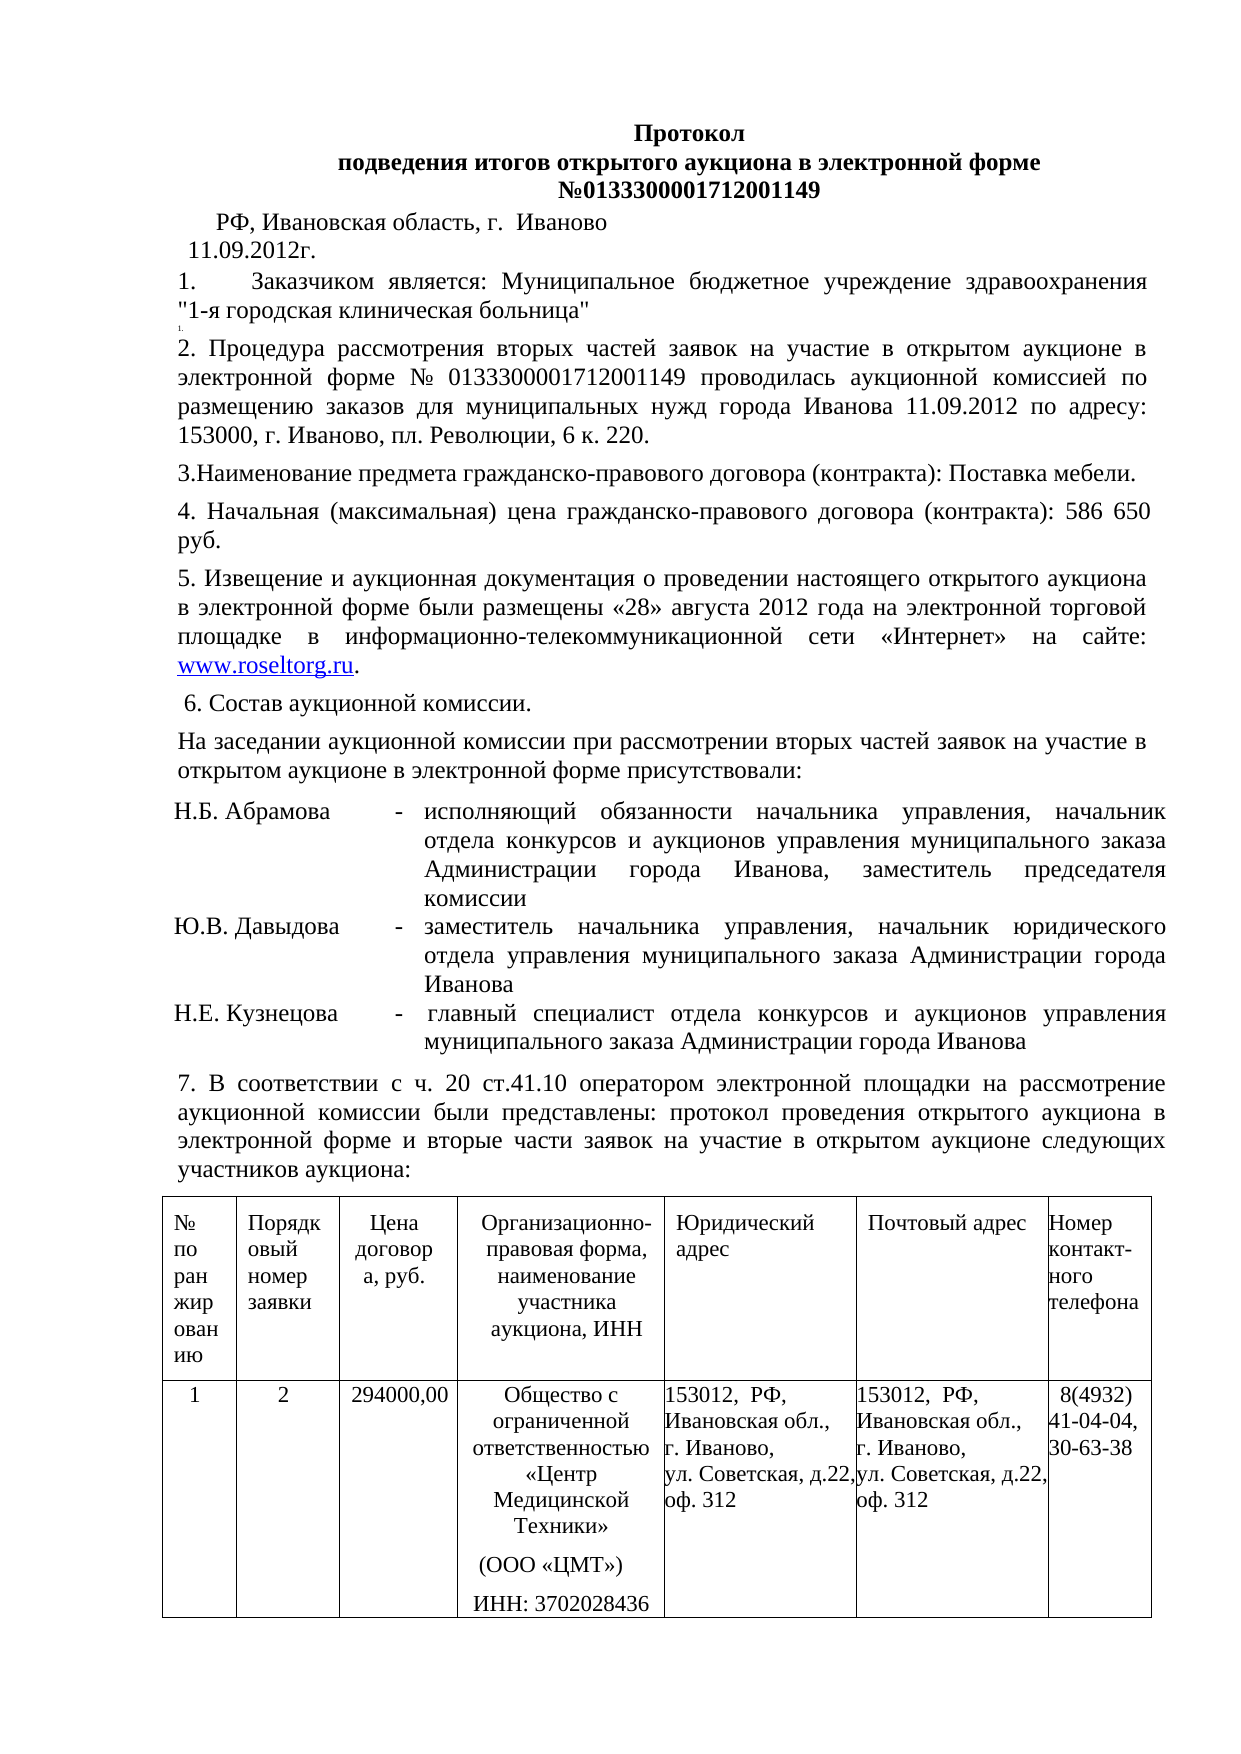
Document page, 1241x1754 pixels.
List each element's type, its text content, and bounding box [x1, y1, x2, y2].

title Протокол [207, 118, 1172, 147]
table_cell - [383, 998, 413, 1056]
table_cell Ю.В. Давыдова [163, 911, 383, 998]
table_header № по ранжированию [163, 1197, 236, 1380]
table_cell 153012, РФ, Ивановская обл., г. Иваново, ул. Советская, д.22, оф. 312 [857, 1381, 1048, 1617]
table_cell заместитель начальника управления, начальник юридического отдела управления муниципального заказа Администрации города Иванова [413, 911, 1178, 998]
text подведения итогов открытого аукциона в электронной форме №0133300001712001149 [207, 147, 1172, 204]
table_header Номер контакт-ного телефона [1049, 1197, 1151, 1380]
table_cell Н.Е. Кузнецова [163, 998, 383, 1056]
text На заседании аукционной комиссии при рассмотрении вторых частей заявок на участие в открытом аукционе в электронной форме присутствовали: [177, 726, 1147, 784]
table_header исполняющий обязанности начальника управления, начальник отдела конкурсов и аукционов управления муниципального заказа Администрации города Иванова, заместитель председателя комиссии [413, 796, 1178, 911]
table_header - [383, 796, 413, 911]
table_cell - [383, 911, 413, 998]
text 4. Начальная (максимальная) цена гражданско-правового договора (контракта): 586 650 руб. [177, 496, 1152, 554]
text 2. Процедура рассмотрения вторых частей заявок на участие в открытом аукционе в электронной форме № 0133300001712001149 проводилась аукционной комиссией по размещению заказов для муниципальных нужд города Иванова 11.09.2012 по адресу: 153000, г. Иваново, пл. Революции, 6 к. 220. [177, 333, 1148, 448]
table_header Цена договора, руб. [340, 1197, 457, 1380]
table_header РФ, Ивановская область, г. Иваново 11.09.2012г. [214, 204, 1124, 266]
table_header Юридический адрес [665, 1197, 856, 1380]
table_header Порядковый номер заявки [237, 1197, 339, 1380]
list Заказчиком является: Муниципальное бюджетное учреждение здравоохранения "1-я городская клиническая больница" [177, 266, 1148, 324]
table_cell 2 [237, 1381, 339, 1617]
table_header [179, 204, 214, 266]
text 7. В соответствии с ч. 20 ст.41.10 оператором электронной площадки на рассмотрение аукционной комиссии были представлены: протокол проведения открытого аукциона в электронной форме и вторые части заявок на участие в открытом аукционе следующих участников аукциона: [177, 1068, 1167, 1183]
text 5. Извещение и аукционная документация о проведении настоящего открытого аукциона в электронной форме были размещены «28» августа 2012 года на электронной торговой площадке в информационно-телекоммуникационной сети «Интернет» на сайте: www.roseltorg.ru. [177, 563, 1148, 678]
table_cell 1 [163, 1381, 236, 1617]
table_cell 294000,00 [340, 1381, 457, 1617]
table_cell 153012, РФ, Ивановская обл., г. Иваново, ул. Советская, д.22, оф. 312 [665, 1381, 856, 1617]
text 3.Наименование предмета гражданско-правового договора (контракта): Поставка мебели. [177, 458, 1152, 487]
table_header Почтовый адрес [857, 1197, 1048, 1380]
table_cell главный специалист отдела конкурсов и аукционов управления муниципального заказа Администрации города Иванова [413, 998, 1178, 1056]
table_header Организационно-правовая форма, наименование участника аукциона, ИНН [458, 1197, 664, 1380]
table_cell Общество с ограниченной ответственностью «Центр Медицинской Техники» (ООО «ЦМТ») ИНН: 3702028436 [458, 1381, 664, 1617]
text 6. Состав аукционной комиссии. [177, 688, 1148, 717]
table_header Н.Б. Абрамова [163, 796, 383, 911]
table_cell 8(4932) 41-04-04, 30-63-38 [1049, 1381, 1151, 1617]
